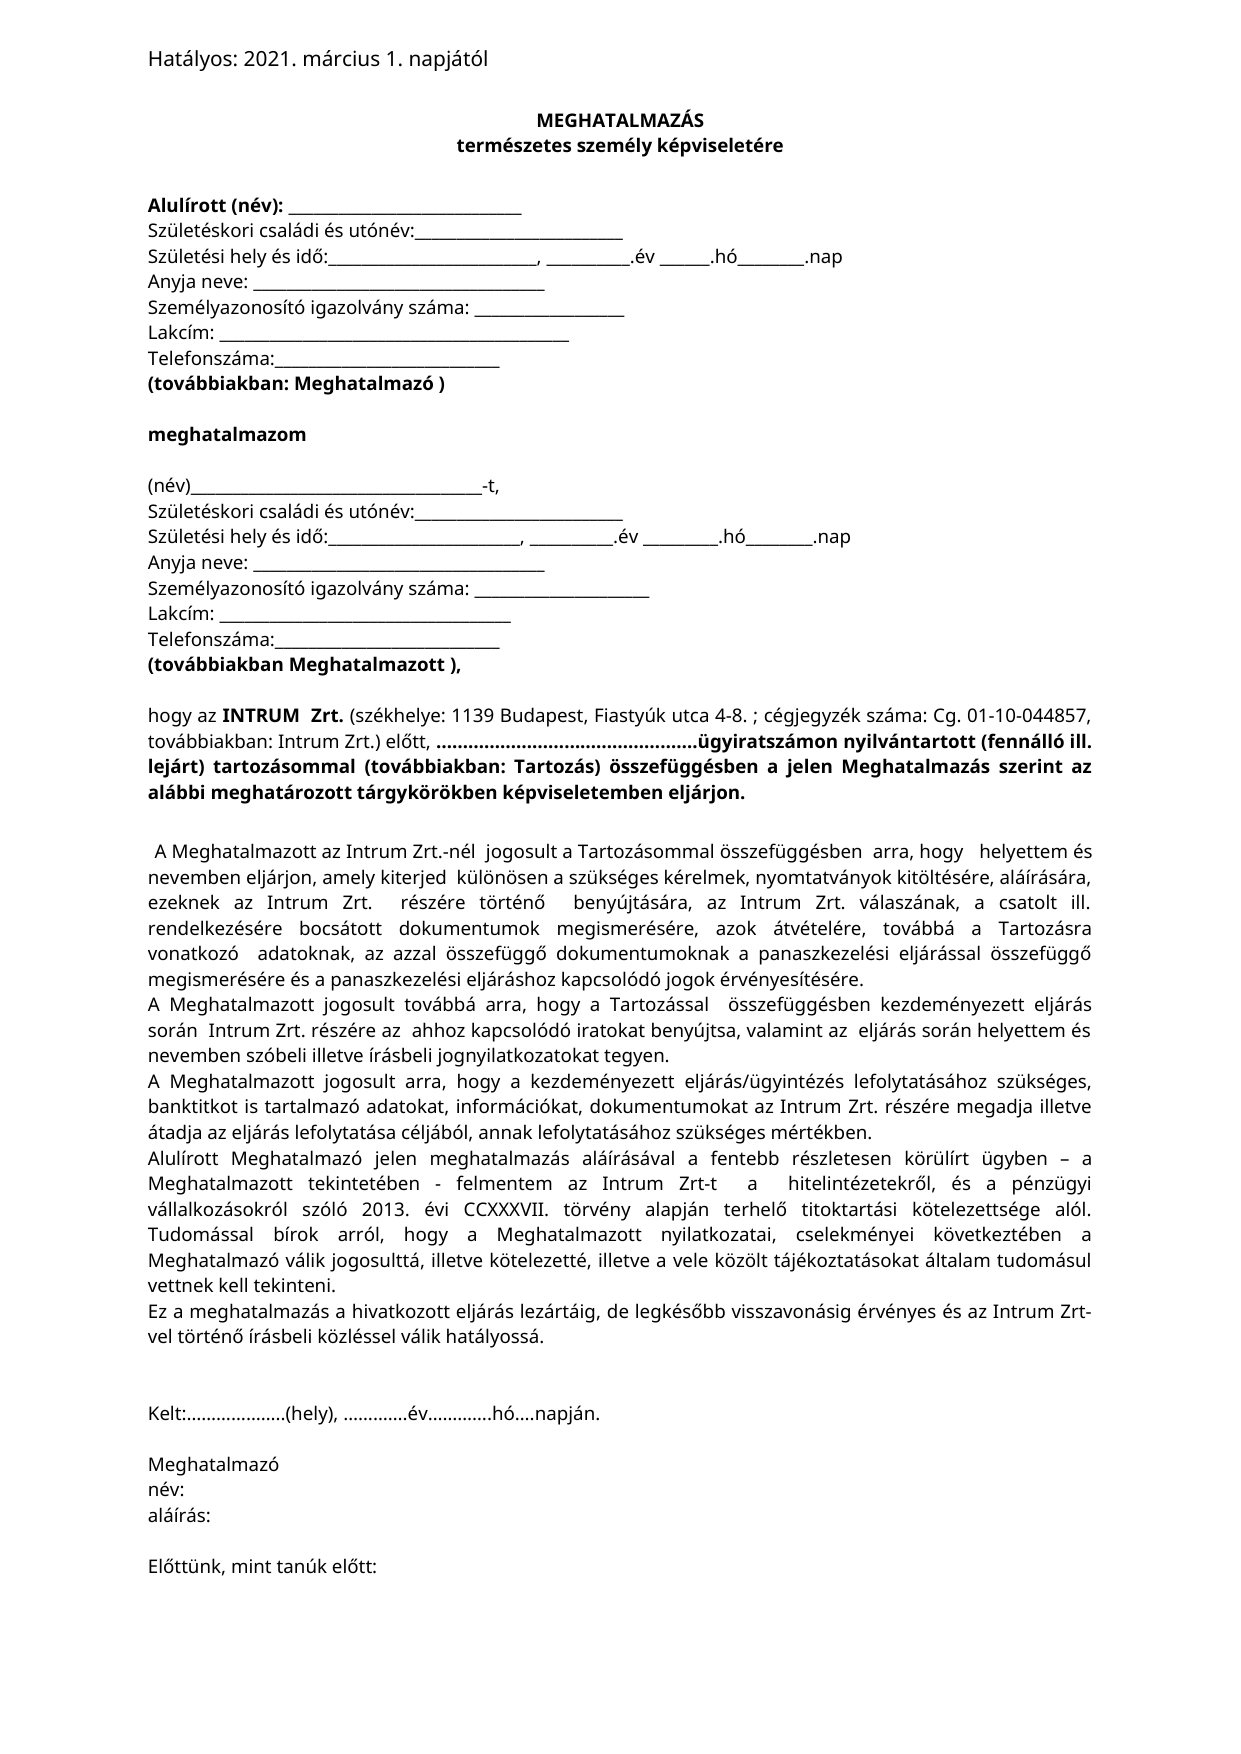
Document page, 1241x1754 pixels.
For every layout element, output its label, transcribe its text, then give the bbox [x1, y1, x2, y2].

text Előttünk, mint tanúk előtt: [148, 1553, 1093, 1579]
text Ez a meghatalmazás a hivatkozott eljárás lezártáig, de legkésőbb visszavonásig érvényes és az Intrum Zrt-vel történő írásbeli közléssel válik hatályossá. [148, 1298, 1093, 1349]
text (név)___________________________________-t, [148, 473, 1093, 498]
text Anyja neve: ___________________________________ [148, 549, 1093, 575]
text Születéskori családi és utónév:_________________________ [148, 498, 1093, 524]
text Hatályos: 2021. március 1. napjától [148, 44, 1093, 73]
text Alulírott Meghatalmazó jelen meghatalmazás aláírásával a fentebb részletesen körülírt ügyben – a Meghatalmazott tekintetében - felmentem az Intrum Zrt-t a hitelintézetekről, és a pénzügyi vállalkozásokról szóló 2013. évi CCXXXVII. törvény alapján terhelő titoktartási kötelezettsége alól. Tudomással bírok arról, hogy a Meghatalmazott nyilatkozatai, cselekményei következtében a Meghatalmazó válik jogosulttá, illetve kötelezetté, illetve a vele közölt tájékoztatásokat általam tudomásul vettnek kell tekinteni. [148, 1145, 1093, 1298]
text Anyja neve: ___________________________________ [148, 268, 1093, 294]
text aláírás: [148, 1502, 1093, 1528]
text (továbbiakban: Meghatalmazó ) [148, 371, 1093, 396]
text Születéskori családi és utónév:_________________________ [148, 217, 1093, 243]
text A Meghatalmazott jogosult arra, hogy a kezdeményezett eljárás/ügyintézés lefolytatásához szükséges, banktitkot is tartalmazó adatokat, információkat, dokumentumokat az Intrum Zrt. részére megadja illetve átadja az eljárás lefolytatása céljából, annak lefolytatásához szükséges mértékben. [148, 1068, 1093, 1145]
text Telefonszáma:___________________________ [148, 345, 1093, 371]
text Születési hely és idő:_______________________, __________.év _________.hó________.nap [148, 524, 1093, 549]
text Személyazonosító igazolvány száma: _____________________ [148, 575, 1093, 600]
text Lakcím: ___________________________________ [148, 600, 1093, 626]
text MEGHATALMAZÁS [148, 107, 1093, 132]
text Meghatalmazó [148, 1451, 1093, 1477]
text Személyazonosító igazolvány száma: __________________ [148, 294, 1093, 319]
text név: [148, 1477, 1093, 1502]
text Kelt:………………..(hely), ………….év………….hó….napján. [148, 1400, 1093, 1426]
text Telefonszáma:___________________________ [148, 626, 1093, 651]
text meghatalmazom [148, 422, 1093, 447]
text Alulírott (név): ____________________________ [148, 192, 1093, 217]
text A Meghatalmazott az Intrum Zrt.-nél jogosult a Tartozásommal összefüggésben arra, hogy helyettem és nevemben eljárjon, amely kiterjed különösen a szükséges kérelmek, nyomtatványok kitöltésére, aláírására, ezeknek az Intrum Zrt. részére történő benyújtására, az Intrum Zrt. válaszának, a csatolt ill. rendelkezésére bocsátott dokumentumok megismerésére, azok átvételére, továbbá a Tartozásra vonatkozó adatoknak, az azzal összefüggő dokumentumoknak a panaszkezelési eljárással összefüggő megismerésére és a panaszkezelési eljáráshoz kapcsolódó jogok érvényesítésére. [148, 838, 1093, 992]
text (továbbiakban Meghatalmazott ), [148, 651, 1093, 677]
text Születési hely és idő:_________________________, __________.év ______.hó________.nap [148, 243, 1093, 268]
text Lakcím: __________________________________________ [148, 319, 1093, 345]
text A Meghatalmazott jogosult továbbá arra, hogy a Tartozással összefüggésben kezdeményezett eljárás során Intrum Zrt. részére az ahhoz kapcsolódó iratokat benyújtsa, valamint az eljárás során helyettem és nevemben szóbeli illetve írásbeli jognyilatkozatokat tegyen. [148, 992, 1093, 1068]
text hogy az INTRUM Zrt. (székhelye: 1139 Budapest, Fiastyúk utca 4-8. ; cégjegyzék száma: Cg. 01-10-044857, továbbiakban: Intrum Zrt.) előtt, ………………………………………….ügyiratszámon nyilvántartott (fennálló ill. lejárt) tartozásommal (továbbiakban: Tartozás) összefüggésben a jelen Meghatalmazás szerint az alábbi meghatározott tárgykörökben képviseletemben eljárjon. [148, 702, 1093, 804]
text természetes személy képviseletére [148, 132, 1093, 158]
